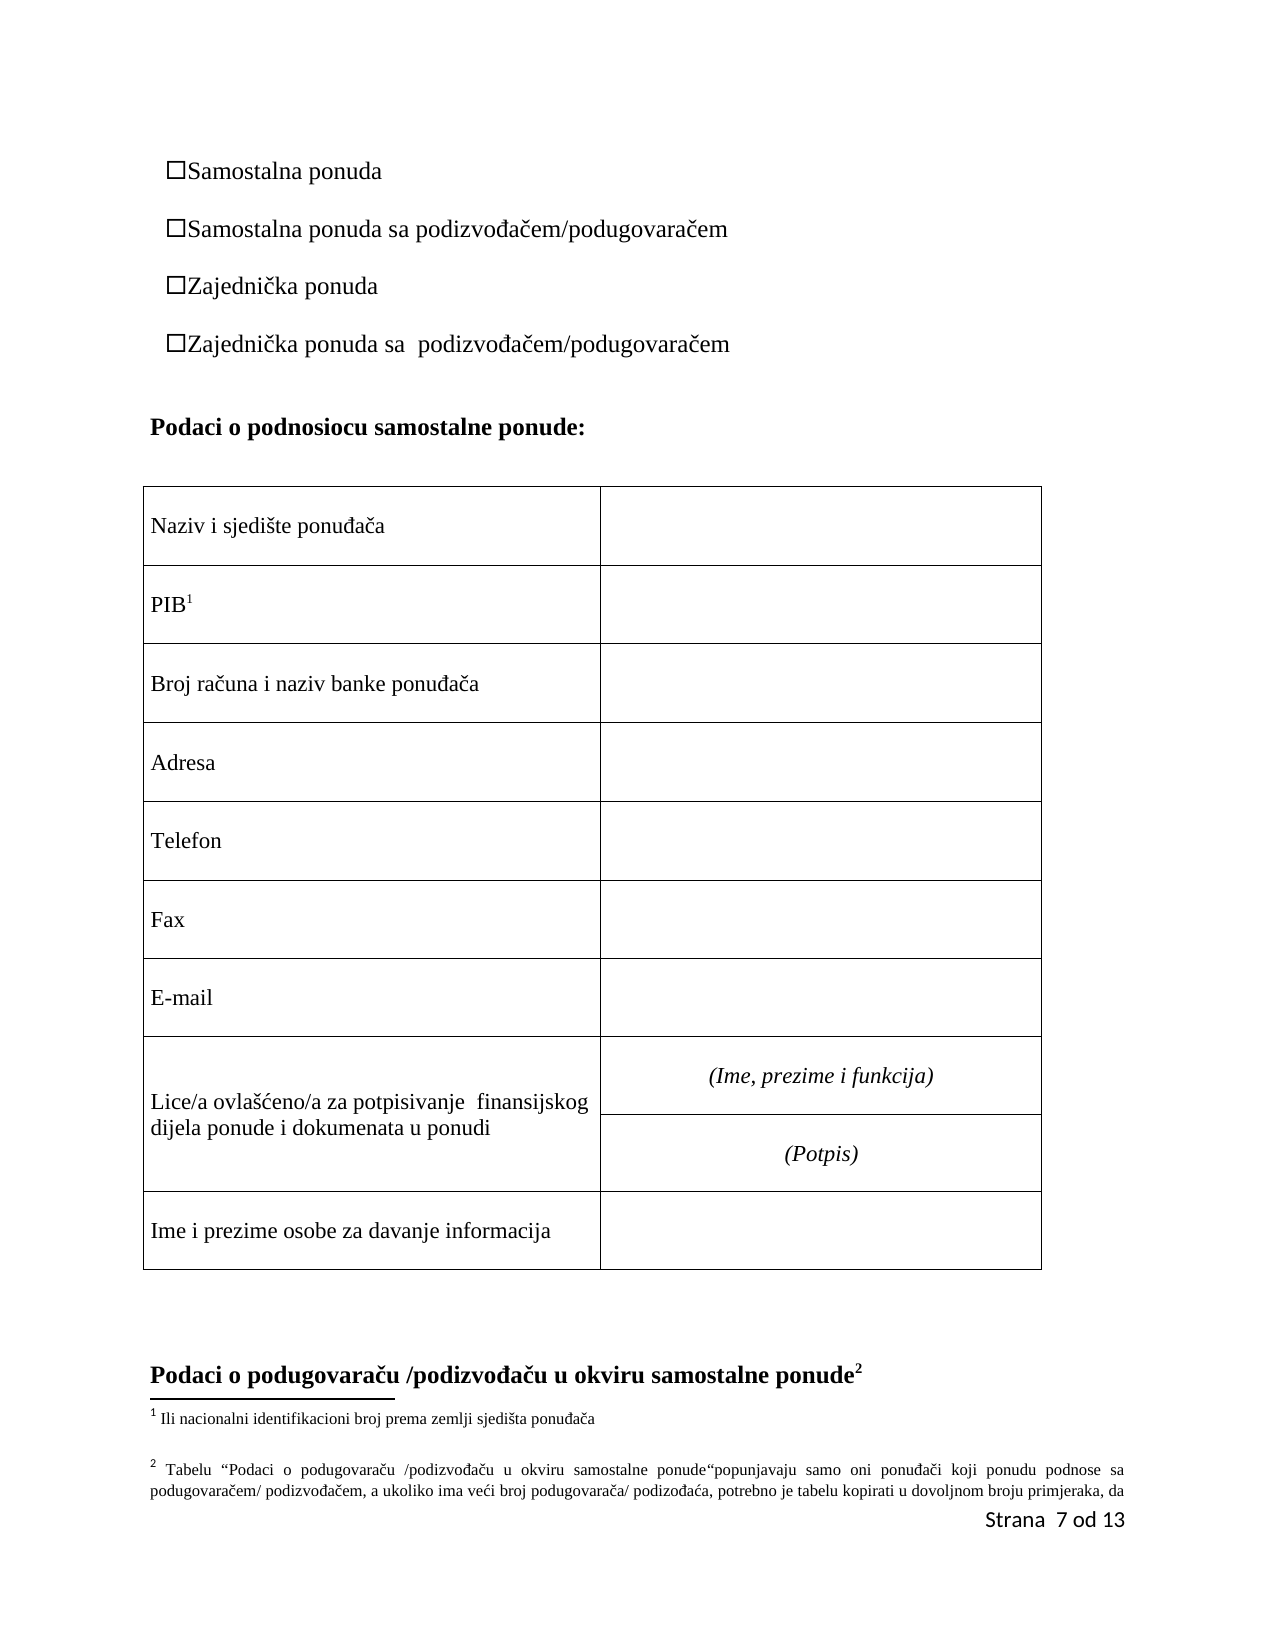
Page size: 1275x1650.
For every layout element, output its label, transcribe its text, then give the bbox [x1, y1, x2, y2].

table_cell (Ime, prezime i funkcija) [601, 1037, 1041, 1113]
table_header Naziv i sjedište ponuđača [144, 487, 600, 564]
table_cell Telefon [144, 802, 600, 879]
table_cell [601, 959, 1041, 1036]
table_cell [601, 644, 1041, 722]
table_cell Fax [144, 881, 600, 958]
text Samostalna ponuda [165, 156, 1125, 185]
text Zajednička ponuda sa podizvođačem/podugovaračem [165, 329, 1125, 357]
text Podaci o podugovaraču /podizvođaču u okviru samostalne ponude [150, 1360, 1125, 1389]
table_header [601, 487, 1041, 564]
table_cell Ime i prezime osobe za davanje informacija [144, 1192, 600, 1269]
table_cell (Potpis) [601, 1115, 1041, 1191]
text Podaci o podnosiocu samostalne ponude: [150, 412, 1125, 441]
table_cell Broj računa i naziv banke ponuđača [144, 644, 600, 722]
table_cell [601, 881, 1041, 958]
table_cell [601, 1192, 1041, 1269]
table_cell [601, 566, 1041, 643]
text Samostalna ponuda sa podizvođačem/podugovaračem [165, 214, 1125, 242]
table_cell Lice/a ovlašćeno/a za potpisivanje finansijskog dijela ponude i dokumenata u ponudi [144, 1037, 600, 1191]
table_cell [601, 723, 1041, 801]
table_cell Adresa [144, 723, 600, 801]
table_cell PIB [144, 566, 600, 643]
table_cell [601, 802, 1041, 879]
text Zajednička ponuda [165, 271, 1125, 300]
table_cell E-mail [144, 959, 600, 1036]
